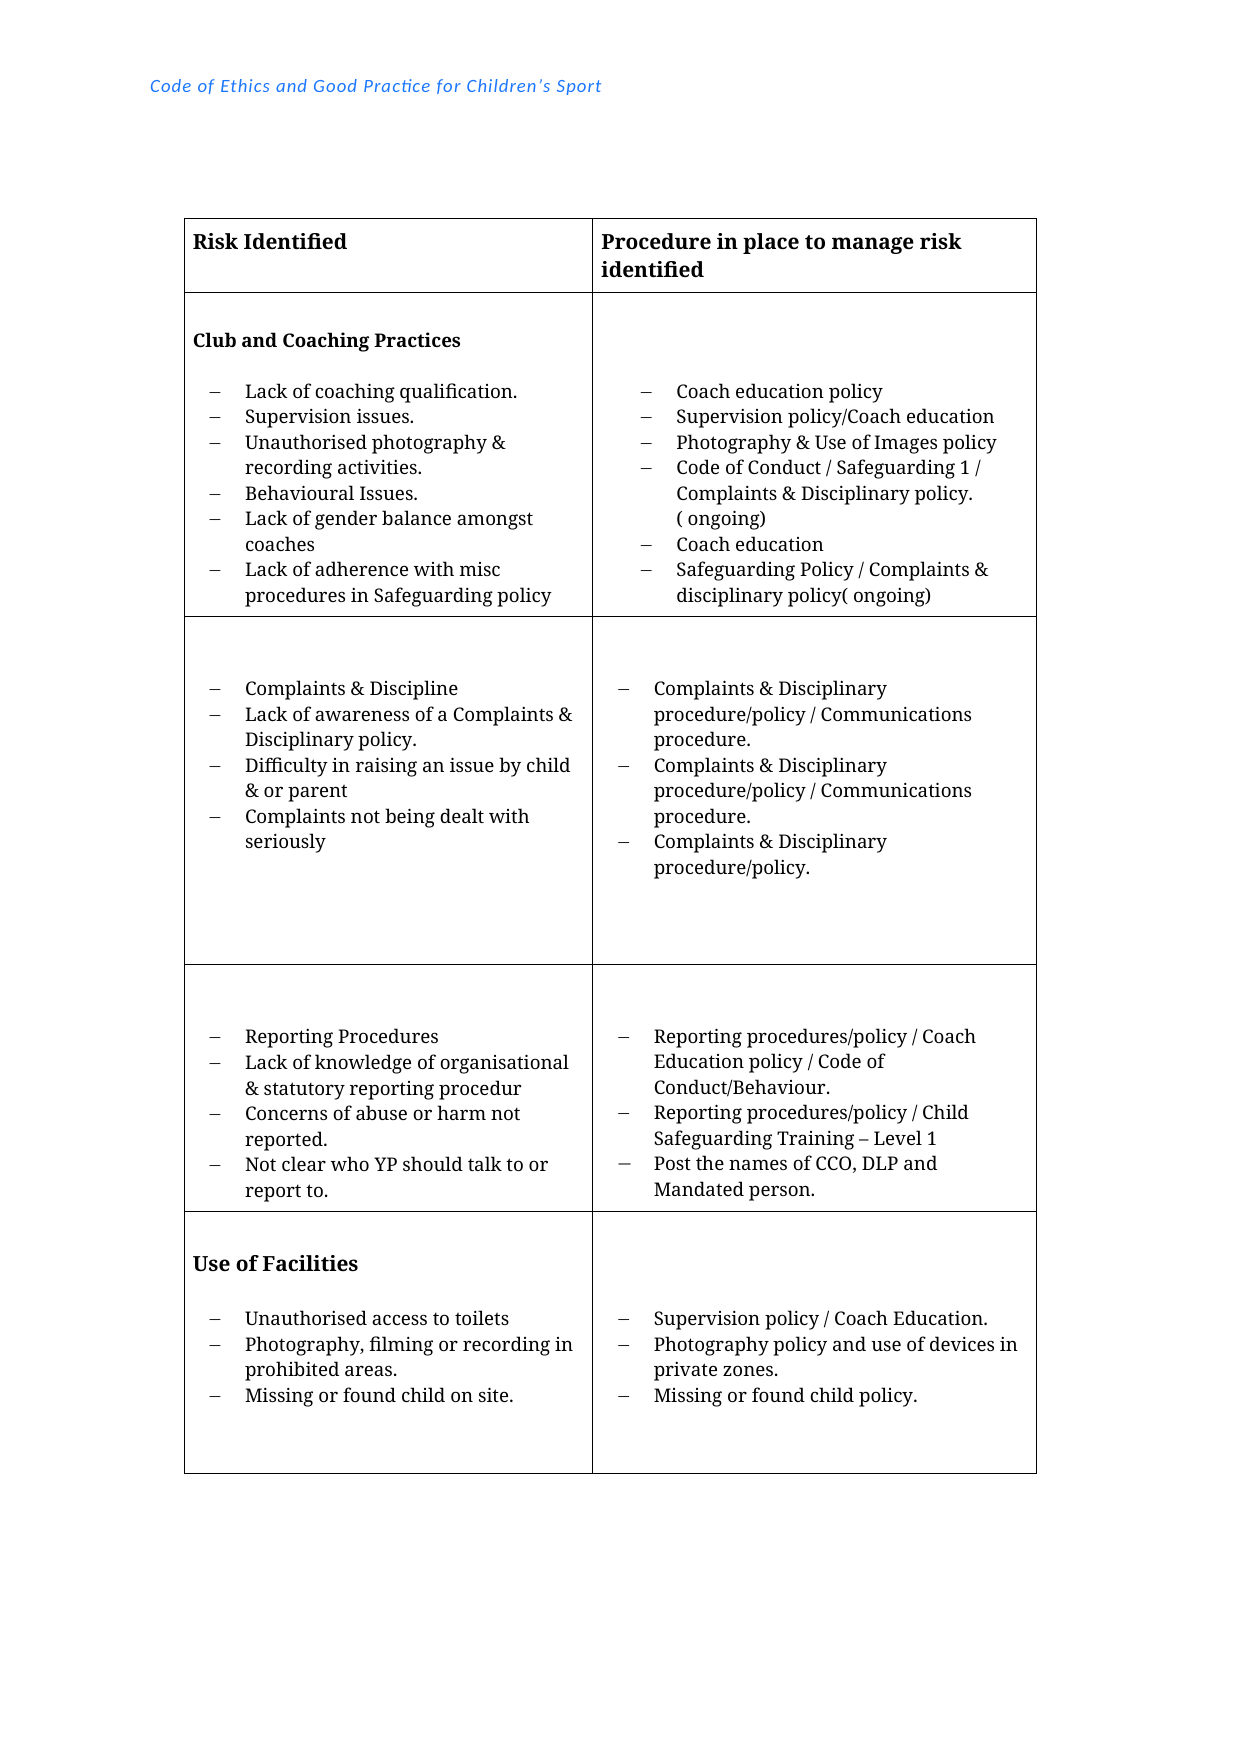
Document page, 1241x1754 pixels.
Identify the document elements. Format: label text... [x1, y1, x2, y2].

table_header Risk Identified [185, 219, 592, 292]
table_cell Complaints & Discipline Lack of awareness of a Complaints & Disciplinary policy. Difficulty in raising an issue by child & or parent Complaints not being dealt with seriously [185, 617, 592, 963]
table_cell Reporting procedures/policy / Coach Education policy / Code of Conduct/Behaviour. Reporting procedures/policy / Child Safeguarding Training – Level 1 Post the names of CCO, DLP and Mandated person. [593, 965, 1036, 1211]
table_cell Use of Facilities Unauthorised access to toilets Photography, filming or recording in prohibited areas. Missing or found child on site. [185, 1212, 592, 1473]
table_cell Complaints & Disciplinary procedure/policy / Communications procedure. Complaints & Disciplinary procedure/policy / Communications procedure. Complaints & Disciplinary procedure/policy. [593, 617, 1036, 963]
table_cell Reporting Procedures Lack of knowledge of organisational & statutory reporting procedur Concerns of abuse or harm not reported. Not clear who YP should talk to or report to. [185, 965, 592, 1211]
table_cell Club and Coaching Practices Lack of coaching qualification. Supervision issues. Unauthorised photography & recording activities. Behavioural Issues. Lack of gender balance amongst coaches Lack of adherence with misc procedures in Safeguarding policy [185, 293, 592, 616]
table_cell Supervision policy / Coach Education. Photography policy and use of devices in private zones. Missing or found child policy. [593, 1212, 1036, 1473]
table_cell Coach education policy Supervision policy/Coach education Photography & Use of Images policy Code of Conduct / Safeguarding 1 / Complaints & Disciplinary policy.( ongoing) Coach education Safeguarding Policy / Complaints & disciplinary policy( ongoing) [593, 293, 1036, 616]
table_header Procedure in place to manage risk identified [593, 219, 1036, 292]
